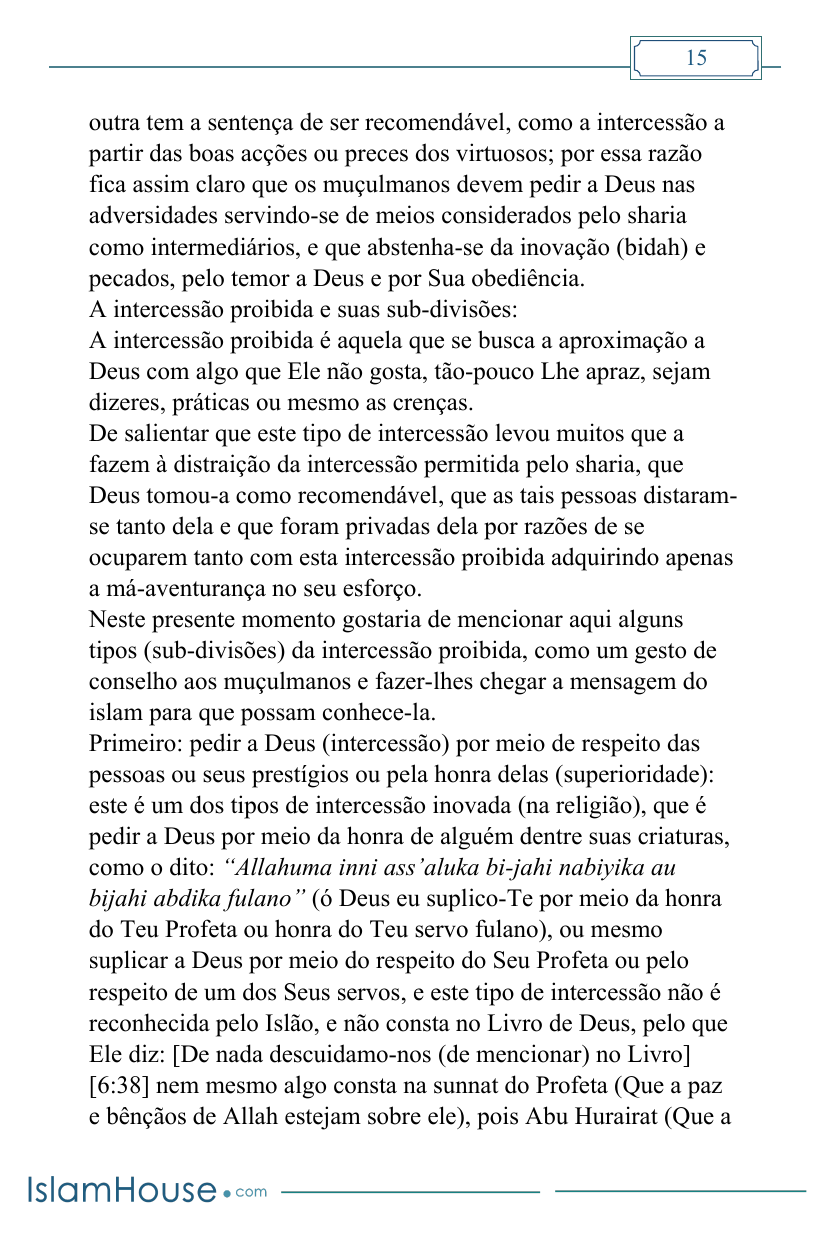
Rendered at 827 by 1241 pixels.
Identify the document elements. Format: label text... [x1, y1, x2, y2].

picture [548, 1170, 807, 1208]
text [89, 728, 738, 1129]
text A intercessão proibida é aquela que se busca a aproximação a Deus com algo que Ele não gosta, tão-pouco Lhe apraz, sejam dizeres, práticas ou mesmo as crenças. [89, 325, 738, 416]
text Neste presente momento gostaria de mencionar aqui alguns tipos (sub-divisões) da intercessão proibida, como um gesto de conselho aos muçulmanos e fazer-lhes chegar a mensagem do islam para que possam conhece-la. [89, 604, 738, 726]
picture [20, 1171, 541, 1209]
text A intercessão proibida e suas sub-divisões: [89, 294, 738, 322]
text De salientar que este tipo de intercessão levou muitos que a fazem à distraição da intercessão permitida pelo sharia, que Deus tomou-a como recomendável, que as tais pessoas distaram-se tanto dela e que foram privadas dela por razões de se ocuparem tanto com esta intercessão proibida adquirindo apenas a má-aventurança no seu esforço. [89, 418, 738, 602]
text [89, 107, 738, 291]
